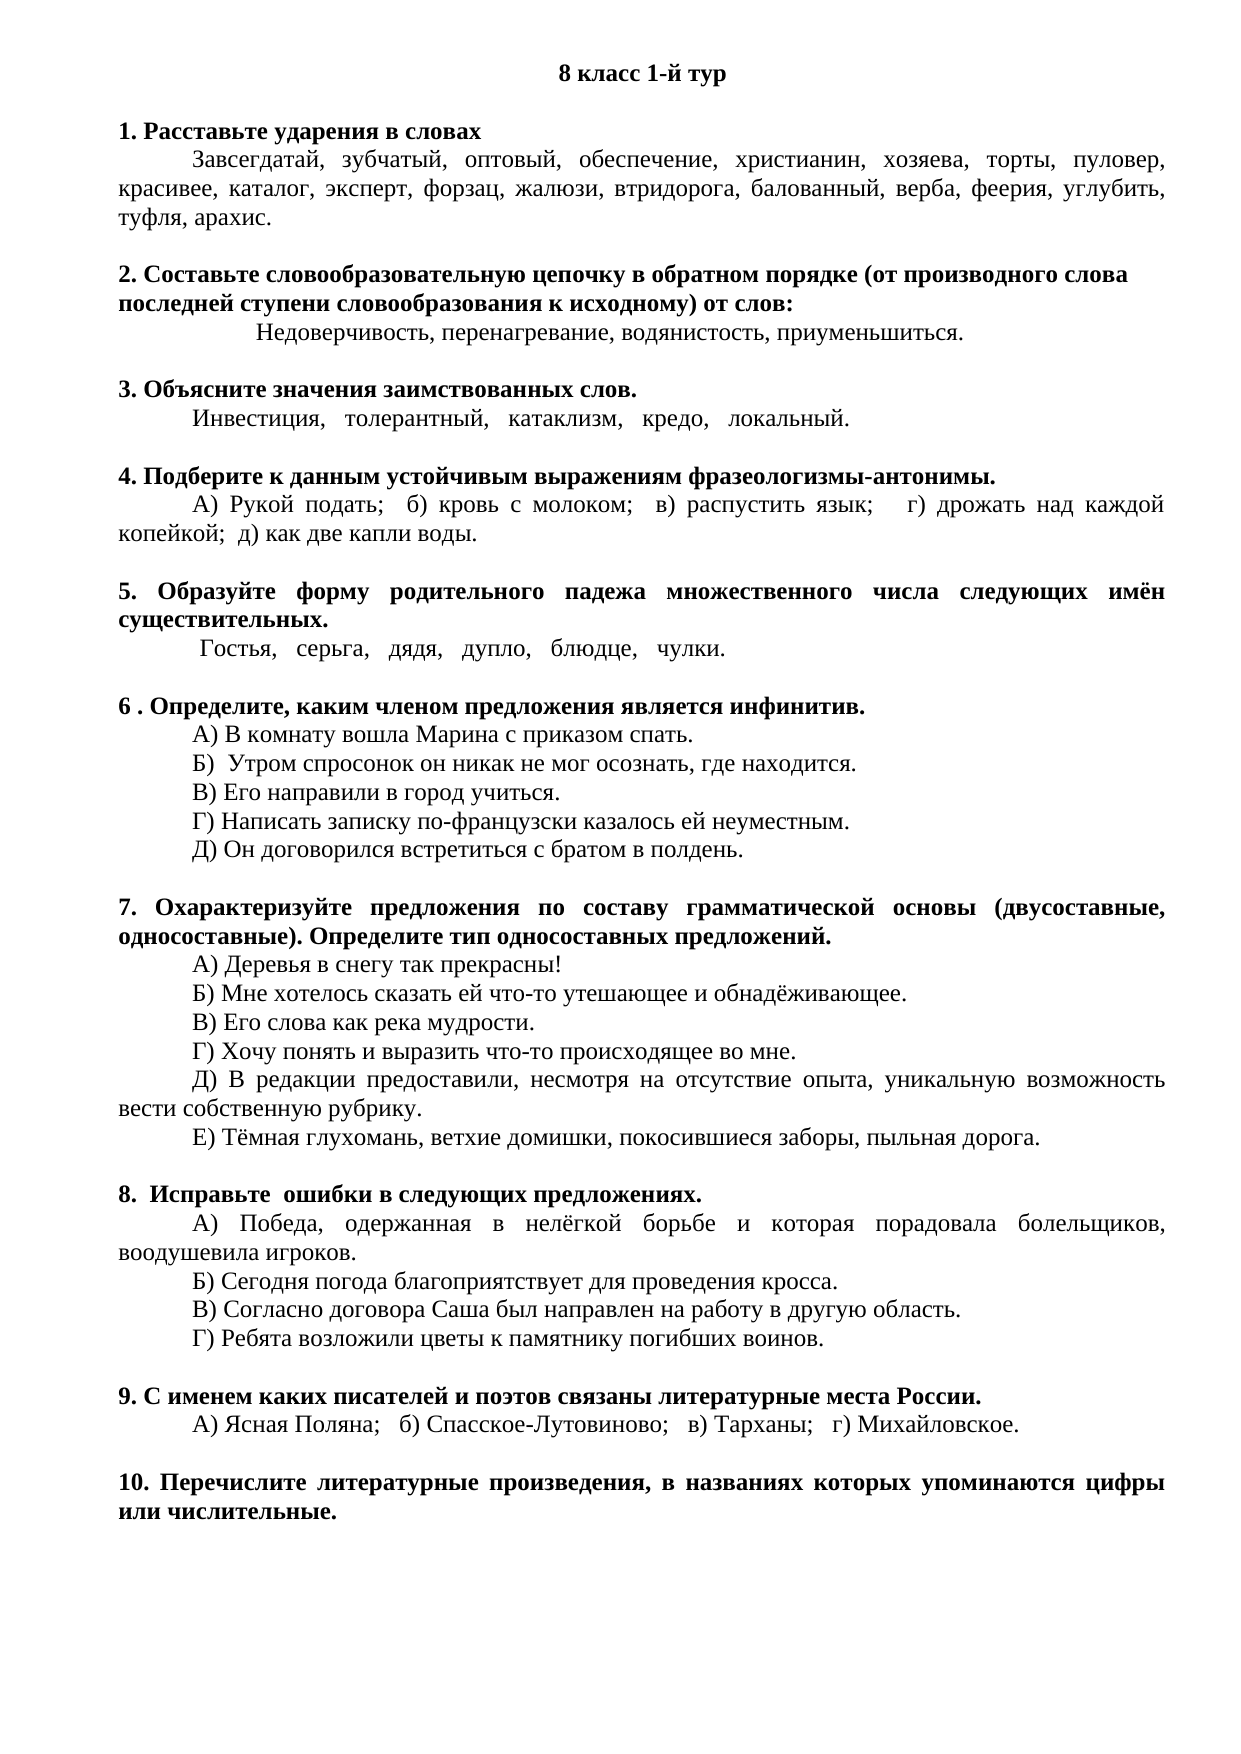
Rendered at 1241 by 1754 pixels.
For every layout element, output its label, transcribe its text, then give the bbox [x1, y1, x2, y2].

text Г) Хочу понять и выразить что-то происходящее во мне. [118, 1036, 1167, 1064]
text Б) Мне хотелось сказать ей что-то утешающее и обнадёживающее. [118, 978, 1167, 1007]
text Д) В редакции предоставили, несмотря на отсутствие опыта, уникальную возможность вести собственную рубрику. [118, 1064, 1167, 1122]
text Недоверчивость, перенагревание, водянистость, приуменьшиться. [118, 317, 1167, 346]
text Б) Сегодня погода благоприятствует для проведения кросса. [118, 1266, 1167, 1294]
text В) Его слова как река мудрости. [118, 1007, 1167, 1036]
text Г) Ребята возложили цветы к памятнику погибших воинов. [118, 1323, 1167, 1352]
text 4. Подберите к данным устойчивым выражениям фразеологизмы-антонимы. [118, 461, 1167, 489]
text А) Деревья в снегу так прекрасны! [118, 949, 1167, 978]
text А) Ясная Поляна; б) Спасское-Лутовиново; в) Тарханы; г) Михайловское. [118, 1409, 1167, 1438]
text 1. Расставьте ударения в словах [118, 116, 1167, 144]
text Д) Он договорился встретиться с братом в полдень. [118, 834, 1167, 863]
text А) В комнату вошла Марина с приказом спать. [118, 719, 1167, 748]
text А) Победа, одержанная в нелёгкой борьбе и которая порадовала болельщиков, воодушевила игроков. [118, 1208, 1167, 1266]
text Гостья, серьга, дядя, дупло, блюдце, чулки. [118, 633, 1167, 662]
text 9. С именем каких писателей и поэтов связаны литературные места России. [118, 1381, 1167, 1409]
text Б) Утром спросонок он никак не мог осознать, где находится. [118, 748, 1167, 777]
text А) Рукой подать; б) кровь с молоком; в) распустить язык; г) дрожать над каждой копейкой; д) как две капли воды. [118, 489, 1167, 547]
text В) Согласно договора Саша был направлен на работу в другую область. [118, 1294, 1167, 1323]
text Е) Тёмная глухомань, ветхие домишки, покосившиеся заборы, пыльная дорога. [118, 1122, 1167, 1151]
text Г) Написать записку по-французски казалось ей неуместным. [118, 806, 1167, 834]
text 6 . Определите, каким членом предложения является инфинитив. [118, 691, 1167, 719]
text Инвестиция, толерантный, катаклизм, кредо, локальный. [118, 403, 1167, 432]
text 8 класс 1-й тур [118, 58, 1167, 87]
text 3. Объясните значения заимствованных слов. [118, 374, 1167, 403]
text 2. Составьте словообразовательную цепочку в обратном порядке (от производного слова последней ступени словообразования к исходному) от слов: [118, 259, 1167, 317]
text Завсегдатай, зубчатый, оптовый, обеспечение, христианин, хозяева, торты, пуловер, красивее, каталог, эксперт, форзац, жалюзи, втридорога, балованный, верба, феерия, углубить, туфля, арахис. [118, 144, 1167, 231]
text 8. Исправьте ошибки в следующих предложениях. [118, 1179, 1167, 1208]
text 10. Перечислите литературные произведения, в названиях которых упоминаются цифры или числительные. [118, 1467, 1167, 1524]
text 7. Охарактеризуйте предложения по составу грамматической основы (двусоставные, односоставные). Определите тип односоставных предложений. [118, 892, 1167, 949]
text В) Его направили в город учиться. [118, 777, 1167, 806]
text 5. Образуйте форму родительного падежа множественного числа следующих имён существительных. [118, 576, 1167, 633]
